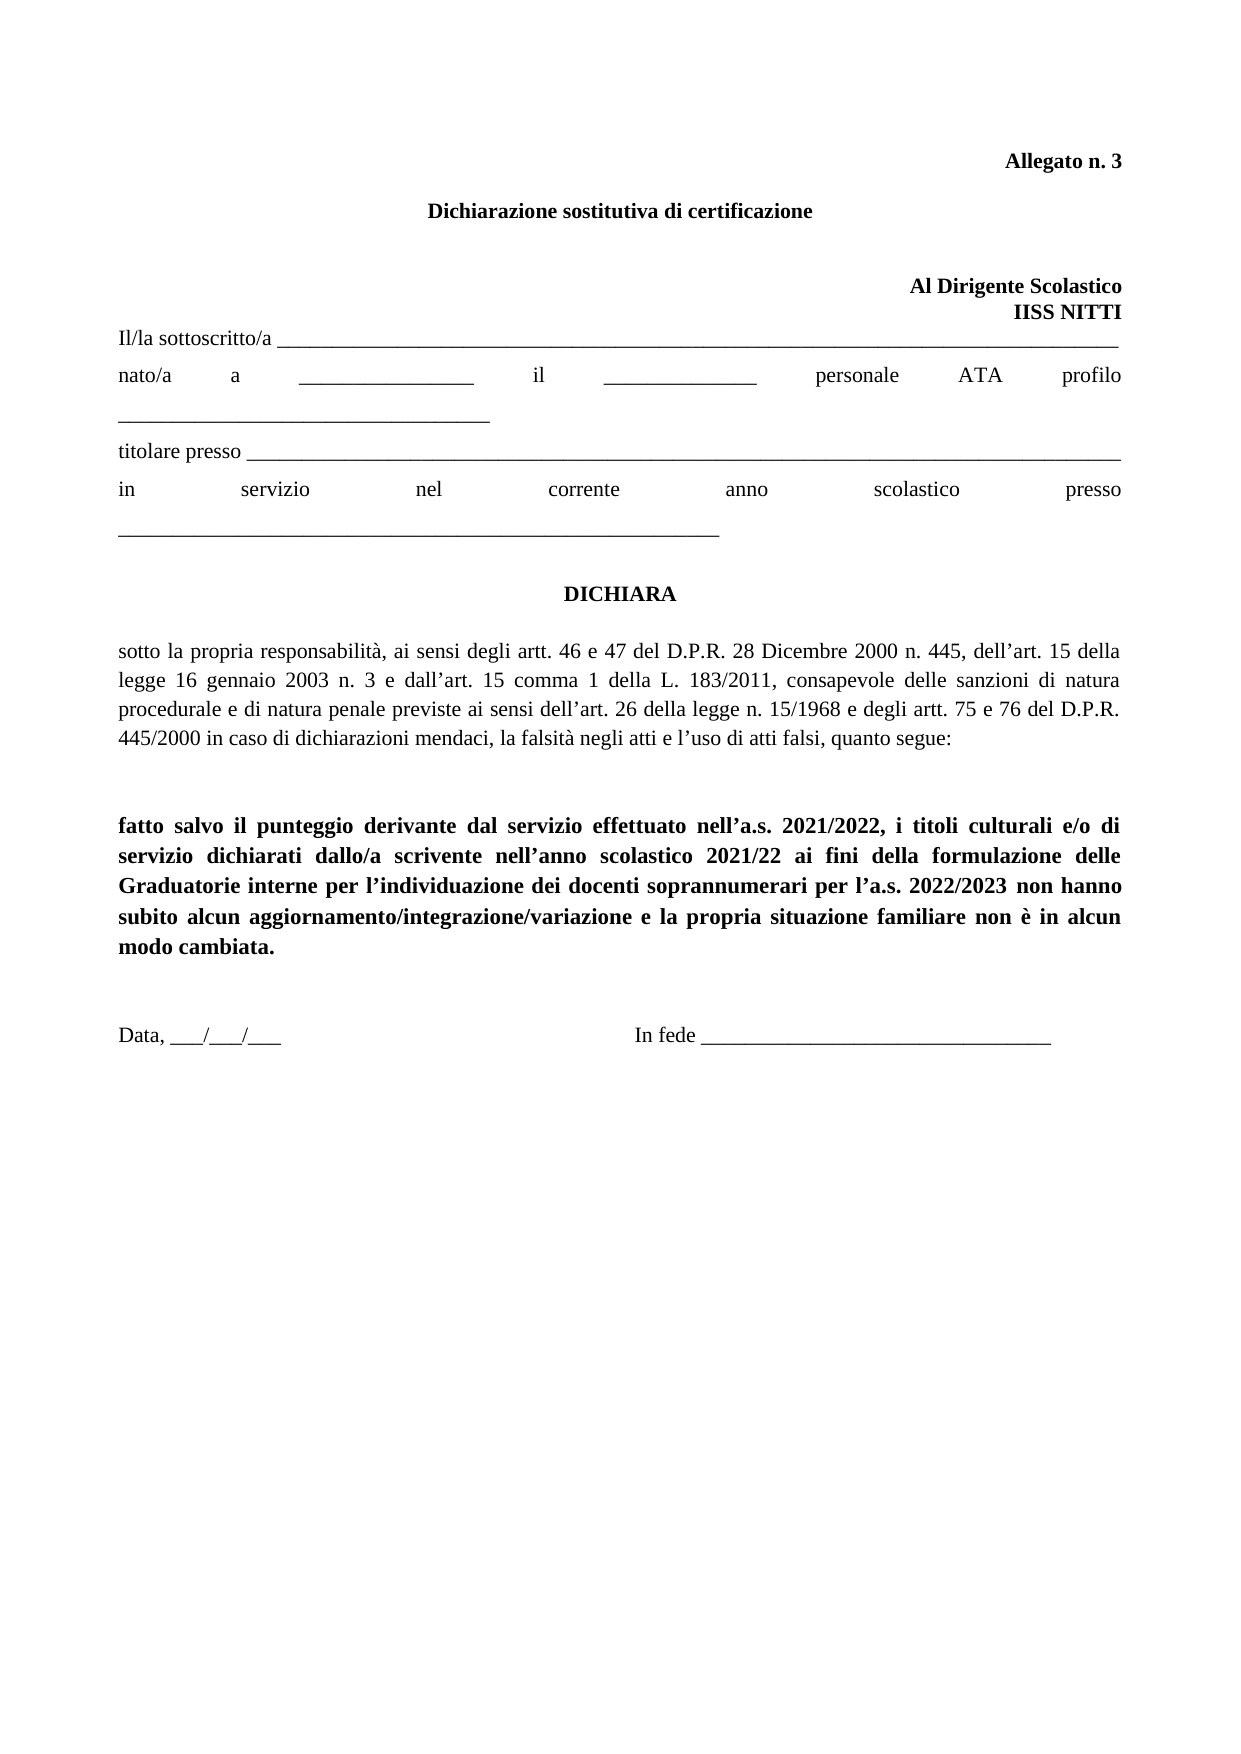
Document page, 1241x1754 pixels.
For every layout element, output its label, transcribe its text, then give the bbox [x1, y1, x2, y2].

text titolare presso ________________________________________________________________________________ [118, 438, 1122, 463]
text Il/la sottoscritto/a _____________________________________________________________________________ [118, 325, 1122, 350]
text sotto la propria responsabilità, ai sensi degli artt. 46 e 47 del D.P.R. 28 Dicembre 2000 n. 445, dell’art. 15 della legge 16 gennaio 2003 n. 3 e dall’art. 15 comma 1 della L. 183/2011, consapevole delle sanzioni di natura procedurale e di natura penale previste ai sensi dell’art. 26 della legge n. 15/1968 e degli artt. 75 e 76 del D.P.R. 445/2000 in caso di dichiarazioni mendaci, la falsità negli atti e l’uso di atti falsi, quanto segue: [118, 638, 1122, 751]
text nato/a a ________________ il ______________ personale ATA profilo __________________________________ [118, 362, 1122, 426]
text Allegato n. 3 [118, 148, 1122, 173]
text IISS NITTI [364, 299, 1122, 324]
text Al Dirigente Scolastico [634, 273, 1122, 299]
text fatto salvo il punteggio derivante dal servizio effettuato nell’a.s. 2021/2022, i titoli culturali e/o di servizio dichiarati dallo/a scrivente nell’anno scolastico 2021/22 ai fini della formulazione delle Graduatorie interne per l’individuazione dei docenti soprannumerari per l’a.s. 2022/2023 non hanno subito alcun aggiornamento/integrazione/variazione e la propria situazione familiare non è in alcun modo cambiata. [118, 812, 1122, 959]
text in servizio nel corrente anno scolastico presso _______________________________________________________ [118, 476, 1122, 539]
text DICHIARA [118, 581, 1122, 606]
text Dichiarazione sostitutiva di certificazione [118, 198, 1122, 223]
text Data, ___/___/___ In fede ________________________________ [118, 1022, 1122, 1047]
